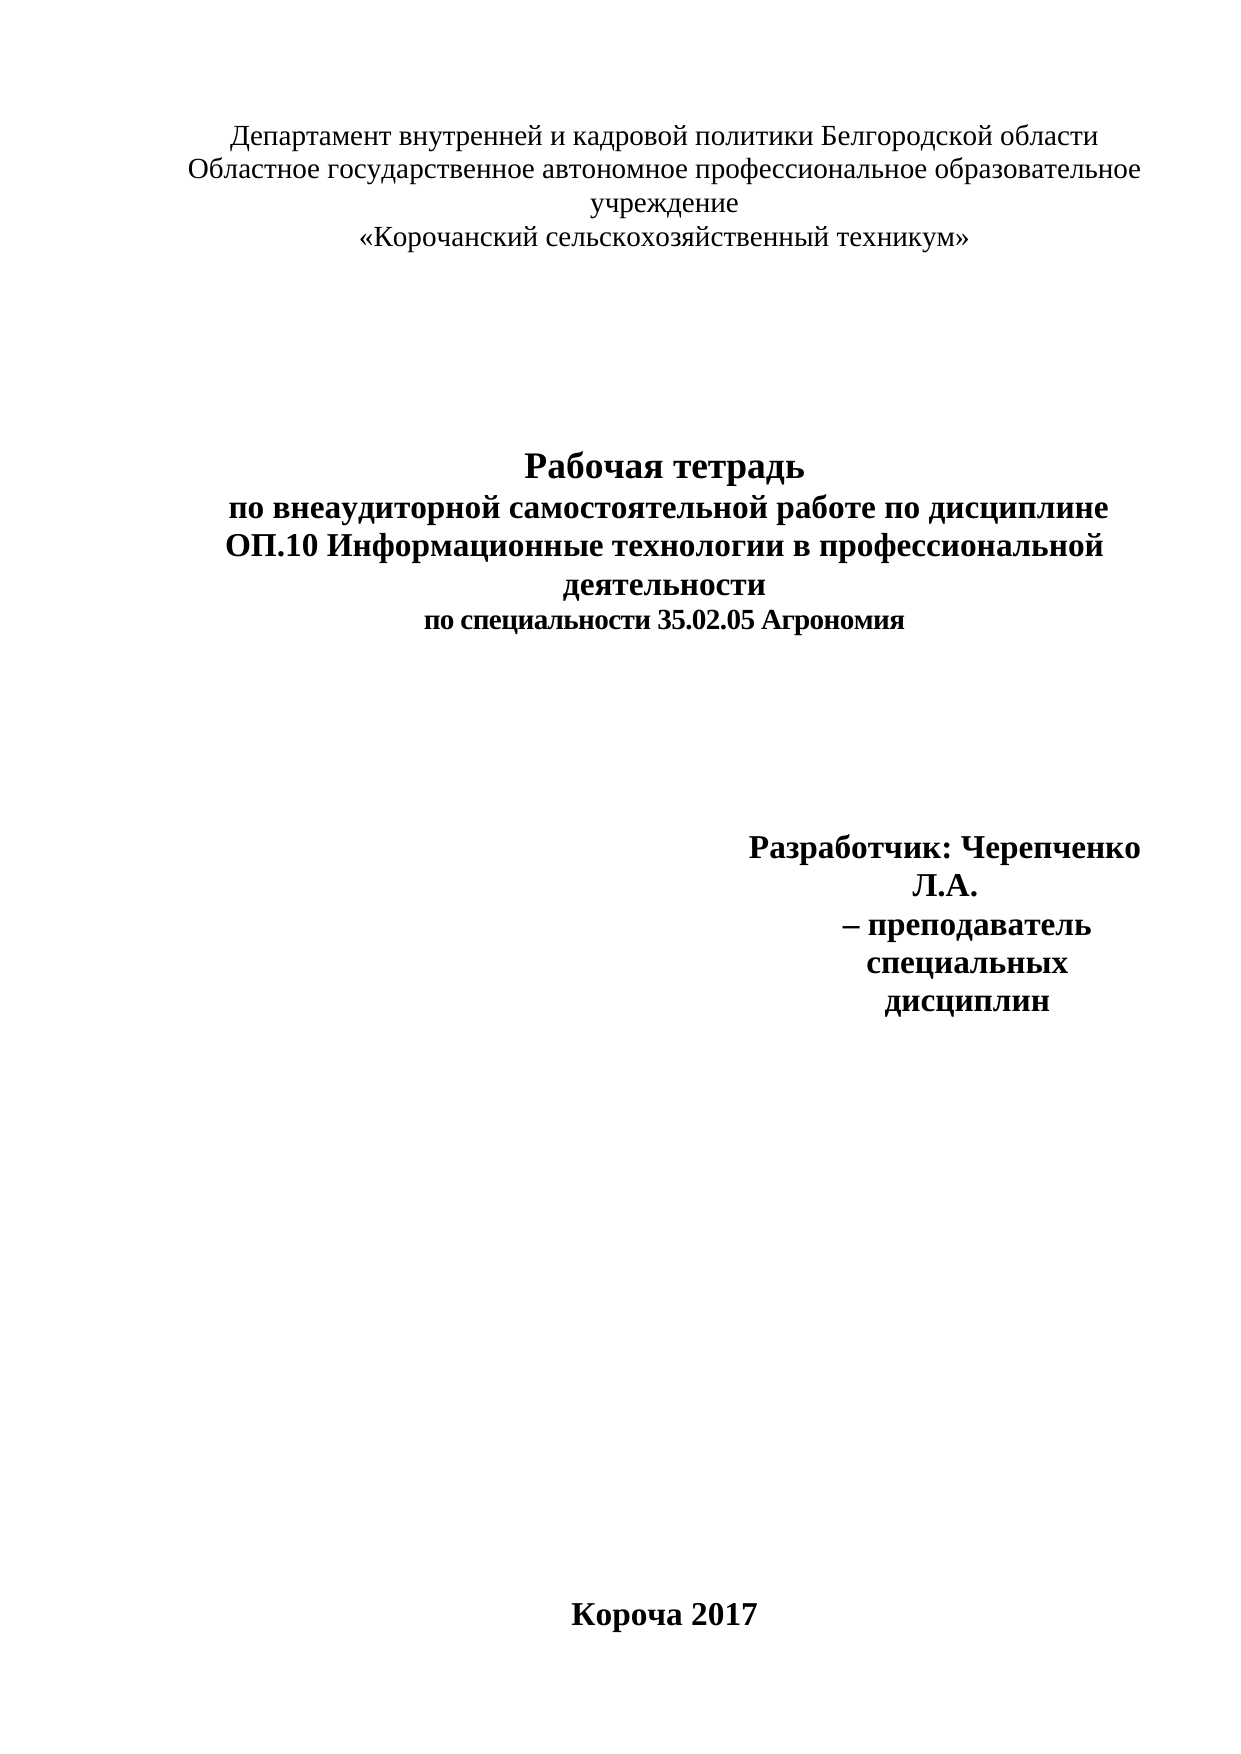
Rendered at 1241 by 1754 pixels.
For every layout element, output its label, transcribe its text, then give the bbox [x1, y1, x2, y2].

text «Корочанский сельскохозяйственный техникум» [177, 219, 1152, 252]
text по внеаудиторной самостоятельной работе по дисциплине ОП.10 Информационные технологии в профессиональной деятельности [177, 487, 1152, 602]
text Разработчик: Черепченко Л.А. [738, 827, 1152, 904]
text Короча 2017 [177, 1594, 1152, 1632]
text Департамент внутренней и кадровой политики Белгородской области [177, 118, 1152, 152]
text – преподаватель специальных дисциплин [783, 904, 1152, 1019]
text по специальности 35.02.05 Агрономия [177, 602, 1152, 636]
text Областное государственное автономное профессиональное образовательное учреждение [177, 152, 1152, 219]
text Рабочая тетрадь [177, 444, 1152, 487]
